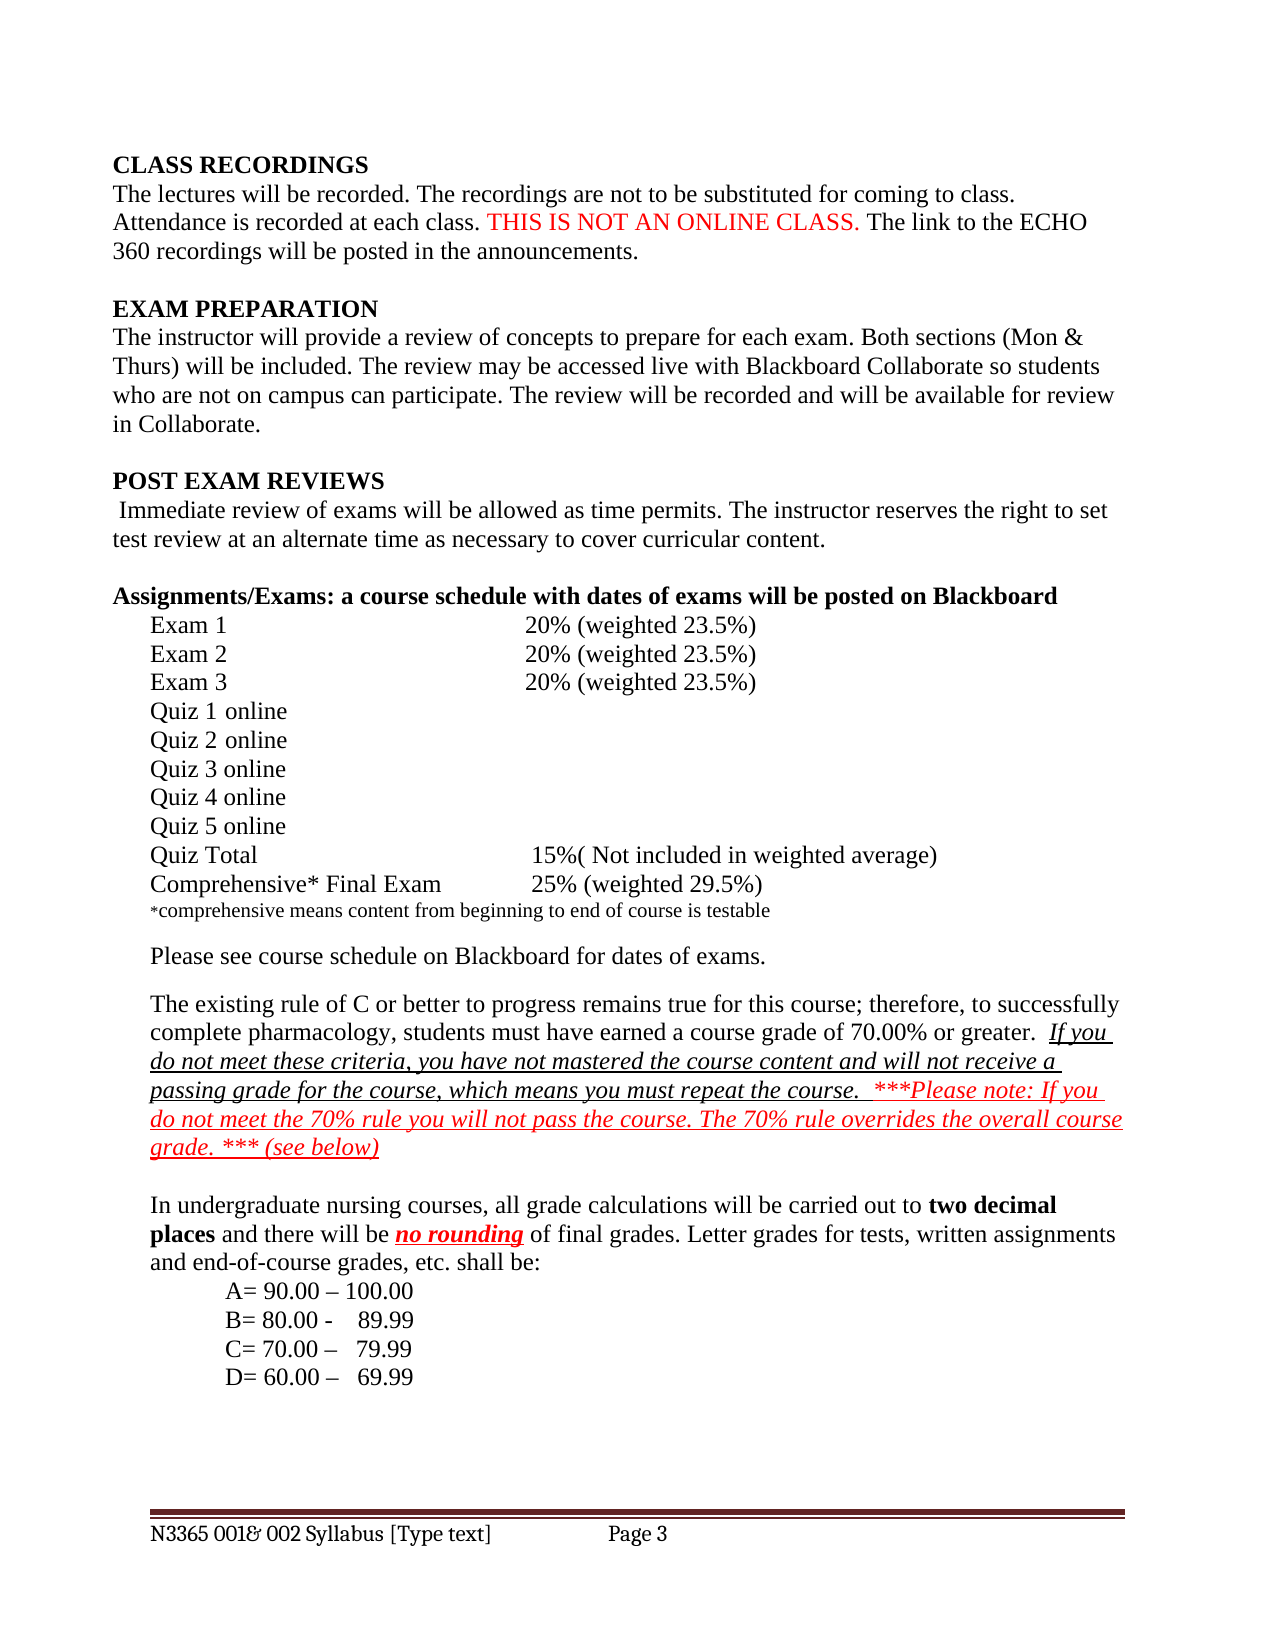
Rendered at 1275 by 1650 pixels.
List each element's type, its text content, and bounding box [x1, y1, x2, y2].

text B= 80.00 - 89.99 [150, 1305, 1125, 1334]
text D= 60.00 – 69.99 [150, 1362, 1125, 1391]
text Comprehensive* Final Exam 25% (weighted 29.5%) [150, 869, 1137, 897]
text Please see course schedule on Blackboard for dates of exams. [150, 941, 1125, 969]
text Quiz Total 15%( Not included in weighted average) [150, 840, 1125, 869]
text *comprehensive means content from beginning to end of course is testable [150, 897, 1137, 922]
text Quiz 2 online [150, 725, 1125, 754]
text Quiz 3 online [150, 754, 1125, 782]
text In undergraduate nursing courses, all grade calculations will be carried out to two decimal places and there will be no rounding of final grades. Letter grades for tests, written assignments and end-of-course grades, etc. shall be: [150, 1190, 1125, 1276]
text The lectures will be recorded. The recordings are not to be substituted for coming to class. Attendance is recorded at each class. THIS IS NOT AN ONLINE CLASS. The link to the ECHO 360 recordings will be posted in the announcements. [112, 179, 1125, 265]
text The instructor will provide a review of concepts to prepare for each exam. Both sections (Mon & Thurs) will be included. The review may be accessed live with Blackboard Collaborate so students who are not on campus can participate. The review will be recorded and will be available for review in Collaborate. [112, 322, 1125, 437]
text Quiz 5 online [150, 811, 1125, 840]
text Quiz 1 online [150, 696, 1125, 725]
text The existing rule of C or better to progress remains true for this course; therefore, to successfully complete pharmacology, students must have earned a course grade of 70.00% or greater. If you do not meet these criteria, you have not mastered the course content and will not receive a passing grade for the course, which means you must repeat the course. ***Please note: If you do not meet the 70% rule you will not pass the course. The 70% rule overrides the overall course grade. *** (see below) [150, 989, 1125, 1161]
text CLASS RECORDINGS [112, 150, 1125, 179]
text Exam 3 20% (weighted 23.5%) [150, 667, 1125, 696]
text Exam 1 20% (weighted 23.5%) [150, 610, 1125, 639]
text A= 90.00 – 100.00 [150, 1276, 1125, 1305]
text Immediate review of exams will be allowed as time permits. The instructor reserves the right to set test review at an alternate time as necessary to cover curricular content. [112, 495, 1125, 552]
text POST EXAM REVIEWS [112, 466, 1125, 495]
text EXAM PREPARATION [112, 294, 1125, 322]
text Exam 2 20% (weighted 23.5%) [150, 639, 1125, 667]
text Assignments/Exams: a course schedule with dates of exams will be posted on Blackboard [112, 581, 1125, 610]
text C= 70.00 – 79.99 [150, 1334, 1125, 1362]
text Quiz 4 online [150, 782, 1125, 811]
